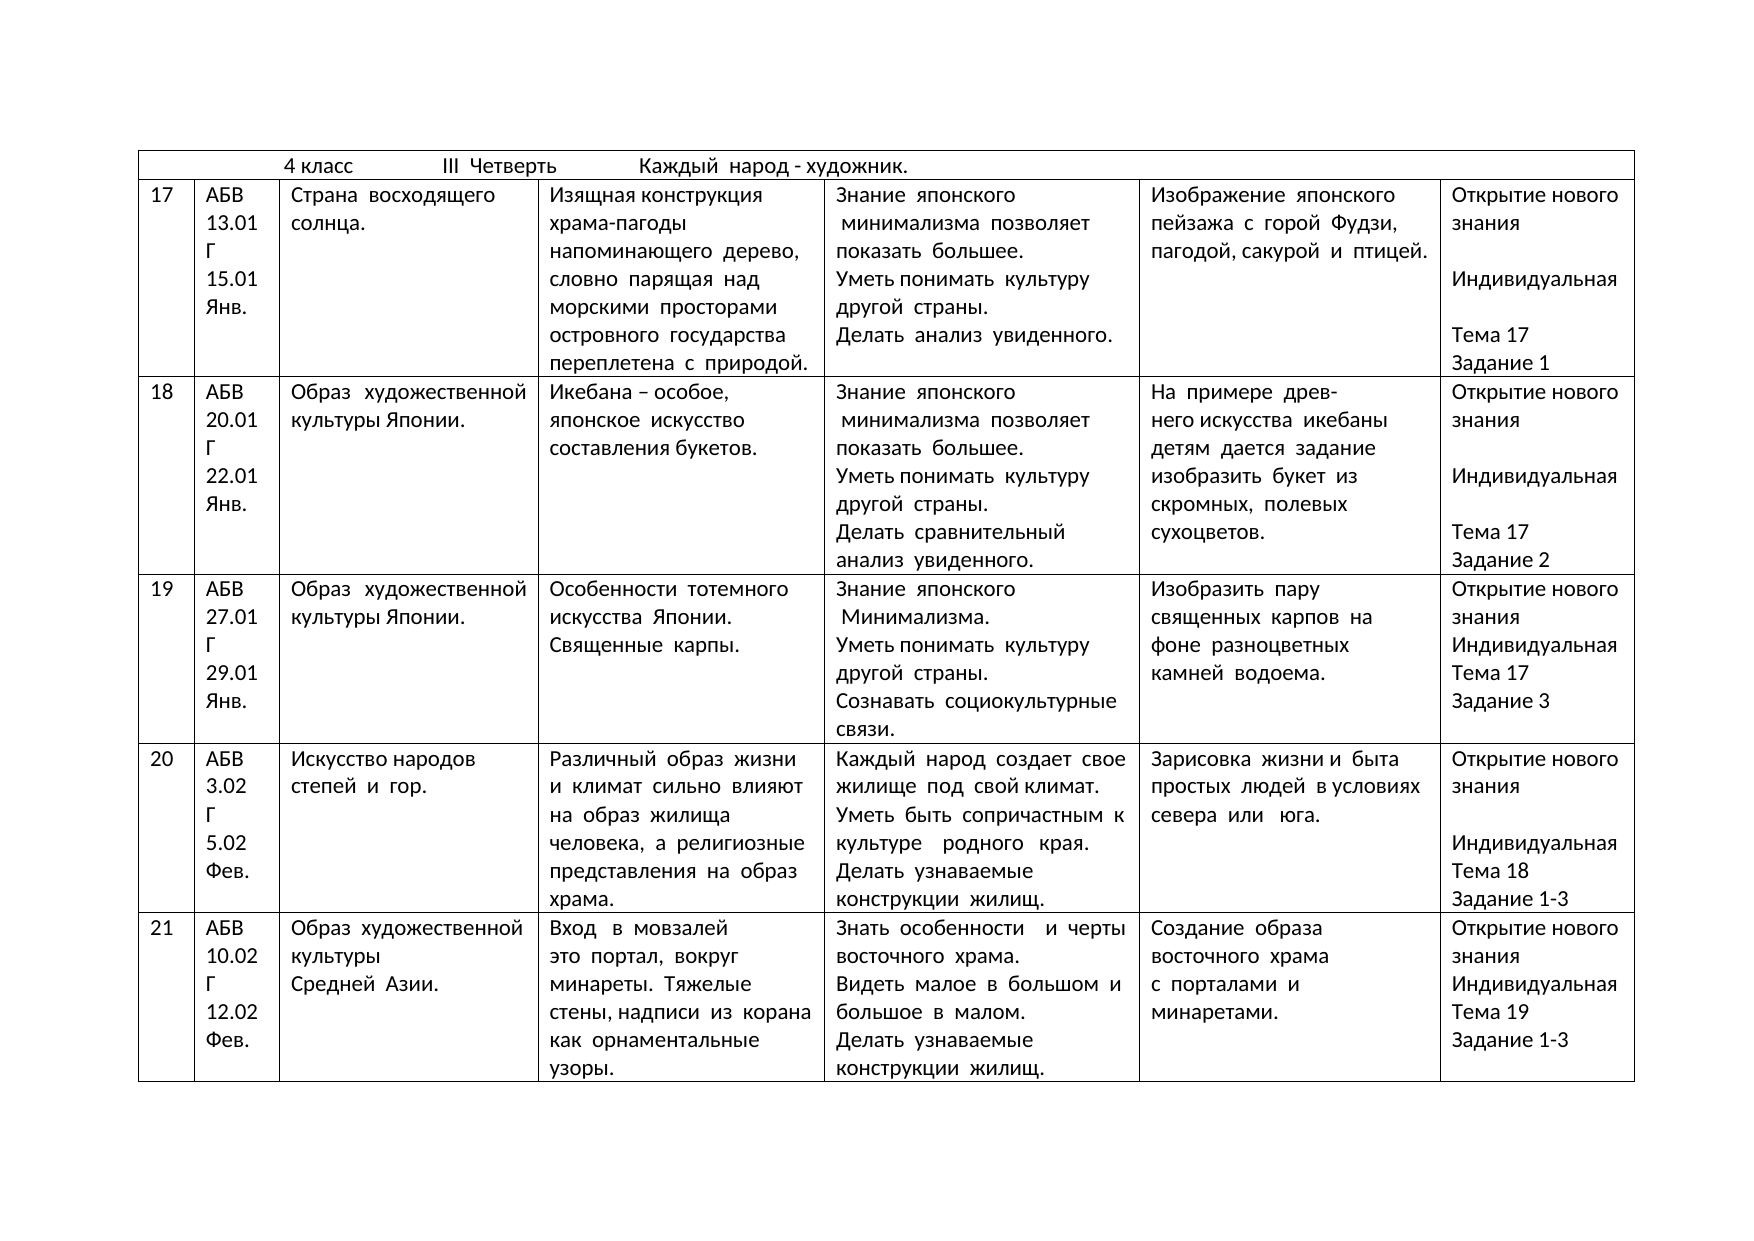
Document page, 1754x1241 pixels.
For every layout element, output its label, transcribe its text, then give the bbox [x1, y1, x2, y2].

table_cell Образ художественной культуры Японии. [280, 377, 538, 573]
table_cell Страна восходящего солнца. [280, 180, 538, 376]
table_cell AБВ 20.01 Г 22.01 Янв. [195, 377, 279, 573]
table_cell Изящная конструкция храма-пагоды напоминающего дерево, словно парящая над морскими просторами островного государства переплетена с природой. [539, 180, 824, 376]
table_cell Каждый народ создает свое жилище под свой климат. Уметь быть сопричастным к культуре родного края. Делать узнаваемые конструкции жилищ. [825, 744, 1139, 912]
table_cell Икебана – особое, японское искусство составления букетов. [539, 377, 824, 573]
table_cell 4 класс III Четверть Каждый народ - художник. [139, 151, 1634, 179]
table_cell 21 [139, 913, 194, 1081]
table_cell Открытие нового знания Индивидуальная Тема 18 Задание 1-3 [1441, 744, 1634, 912]
table_cell Знание японского Минимализма. Уметь понимать культуру другой страны. Сознавать социокультурные связи. [825, 575, 1139, 743]
table_cell Открытие нового знания Индивидуальная Тема 17 Задание 3 [1441, 575, 1634, 743]
table_cell Изображение японского пейзажа с горой Фудзи, пагодой, сакурой и птицей. [1140, 180, 1440, 376]
table_cell 20 [139, 744, 194, 912]
table_cell Вход в мовзалей это портал, вокруг минареты. Тяжелые стены, надписи из корана как орнаментальные узоры. [539, 913, 824, 1081]
table_cell Изобразить пару священных карпов на фоне разноцветных камней водоема. [1140, 575, 1440, 743]
table_cell Открытие нового знания Индивидуальная Тема 19 Задание 1-3 [1441, 913, 1634, 1081]
table_cell 19 [139, 575, 194, 743]
table_cell 18 [139, 377, 194, 573]
table_cell Различный образ жизни и климат сильно влияют на образ жилища человека, а религиозные представления на образ храма. [539, 744, 824, 912]
table_cell Открытие нового знания Индивидуальная Тема 17 Задание 1 [1441, 180, 1634, 376]
table_cell Зарисовка жизни и быта простых людей в условиях севера или юга. [1140, 744, 1440, 912]
table_cell Открытие нового знания Индивидуальная Тема 17 Задание 2 [1441, 377, 1634, 573]
table_cell Знание японского минимализма позволяет показать большее. Уметь понимать культуру другой страны. Делать анализ увиденного. [825, 180, 1139, 376]
table_cell AБВ 10.02 Г 12.02 Фев. [195, 913, 279, 1081]
table_cell Искусство народов степей и гор. [280, 744, 538, 912]
table_cell AБВ 27.01 Г 29.01 Янв. [195, 575, 279, 743]
table_cell Знать особенности и черты восточного храма. Видеть малое в большом и большое в малом. Делать узнаваемые конструкции жилищ. [825, 913, 1139, 1081]
table_cell AБВ 3.02 Г 5.02 Фев. [195, 744, 279, 912]
table_cell 17 [139, 180, 194, 376]
table_cell На примере древ- него искусства икебаны детям дается задание изобразить букет из скромных, полевых сухоцветов. [1140, 377, 1440, 573]
table_cell Особенности тотемного искусства Японии. Священные карпы. [539, 575, 824, 743]
table_cell Создание образа восточного храма с порталами и минаретами. [1140, 913, 1440, 1081]
table_cell Образ художественной культуры Средней Азии. [280, 913, 538, 1081]
table_cell Образ художественной культуры Японии. [280, 575, 538, 743]
table_cell Знание японского минимализма позволяет показать большее. Уметь понимать культуру другой страны. Делать сравнительный анализ увиденного. [825, 377, 1139, 573]
table_cell AБВ 13.01 Г 15.01 Янв. [195, 180, 279, 376]
